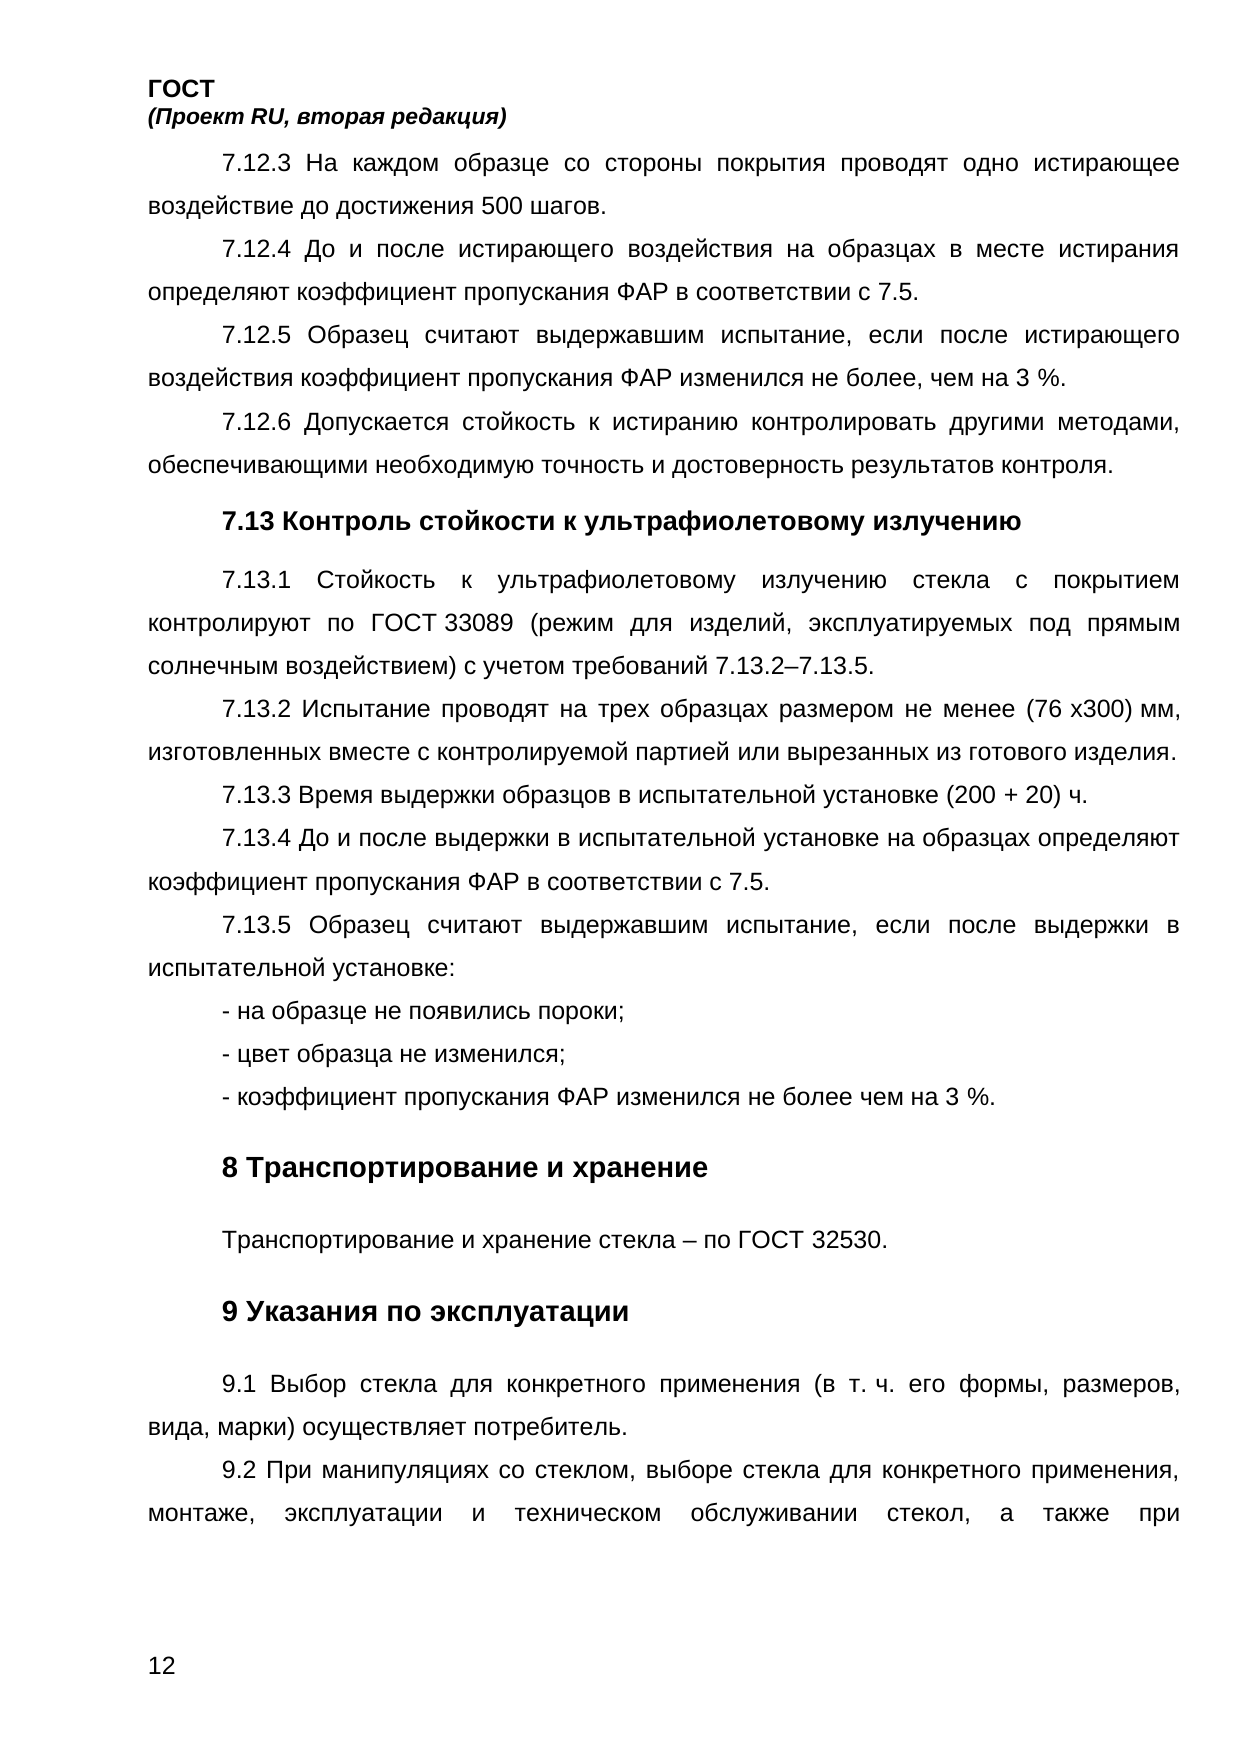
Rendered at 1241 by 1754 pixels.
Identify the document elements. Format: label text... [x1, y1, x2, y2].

text 7.12.4 До и после истирающего воздействия на образцах в месте истирания определяют коэффициент пропускания ФАР в соответствии с 7.5. [148, 234, 1181, 306]
subtitle 8 Транспортирование и хранение [148, 1150, 1181, 1184]
text 7.13.5 Образец считают выдержавшим испытание, если после выдержки в испытательной установке: [148, 909, 1181, 981]
text 7.13.4 До и после выдержки в испытательной установке на образцах определяют коэффициент пропускания ФАР в соответствии с 7.5. [148, 823, 1181, 895]
subtitle 7.13 Контроль стойкости к ультрафиолетовому излучению [148, 505, 1181, 536]
text 7.13.1 Стойкость к ультрафиолетовому излучению стекла с покрытием контролируют по ГОСТ 33089 (режим для изделий, эксплуатируемых под прямым солнечным воздействием) с учетом требований 7.13.2–7.13.5. [148, 564, 1181, 679]
text 9.1 Выбор стекла для конкретного применения (в т. ч. его формы, размеров, вида, марки) осуществляет потребитель. [148, 1369, 1181, 1441]
text 7.13.3 Время выдержки образцов в испытательной установке (200 + 20) ч. [148, 780, 1181, 809]
text - на образце не появились пороки; [148, 996, 1181, 1024]
text 7.13.2 Испытание проводят на трех образцах размером не менее (76 х300) мм, изготовленных вместе с контролируемой партией или вырезанных из готового изделия. [148, 694, 1181, 766]
text 7.12.3 На каждом образце со стороны покрытия проводят одно истирающее воздействие до достижения 500 шагов. [148, 148, 1181, 219]
text - коэффициент пропускания ФАР изменился не более чем на 3 %. [148, 1082, 1181, 1111]
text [148, 1455, 1181, 1527]
text Транспортирование и хранение стекла – по ГОСТ 32530. [148, 1226, 1181, 1254]
text - цвет образца не изменился; [148, 1039, 1181, 1068]
text 7.12.6 Допускается стойкость к истиранию контролировать другими методами, обеспечивающими необходимую точность и достоверность результатов контроля. [148, 406, 1181, 478]
subtitle 9 Указания по эксплуатации [148, 1294, 1181, 1327]
text 7.12.5 Образец считают выдержавшим испытание, если после истирающего воздействия коэффициент пропускания ФАР изменился не более, чем на 3 %. [148, 320, 1181, 392]
